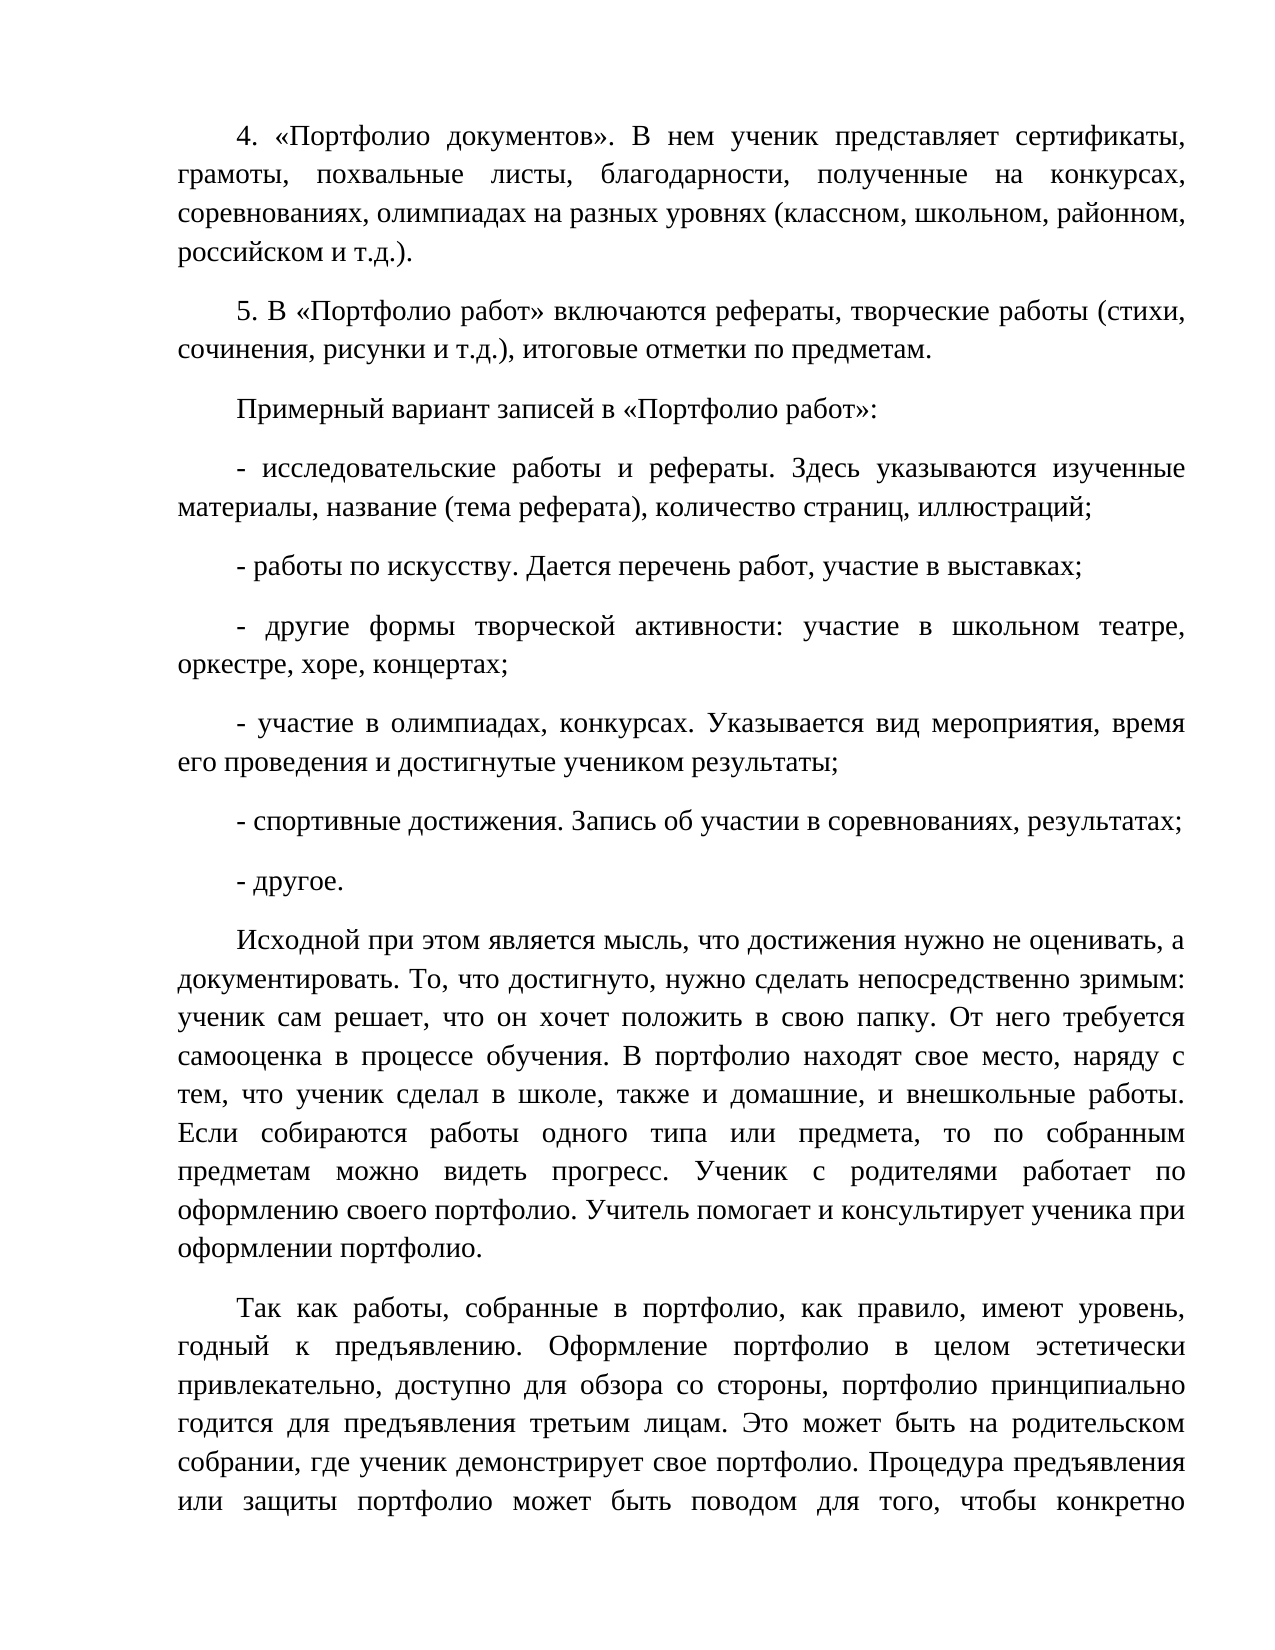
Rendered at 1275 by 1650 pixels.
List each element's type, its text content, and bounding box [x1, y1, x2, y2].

text - другое. [177, 863, 1186, 896]
text 5. В «Портфолио работ» включаются рефераты, творческие работы (стихи, сочинения, рисунки и т.д.), итоговые отметки по предметам. [177, 293, 1186, 365]
text - спортивные достижения. Запись об участии в соревнованиях, результатах; [177, 803, 1186, 837]
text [177, 1290, 1186, 1516]
text - участие в олимпиадах, конкурсах. Указывается вид мероприятия, время его проведения и достигнутые учеником результаты; [177, 706, 1186, 778]
text - другие формы творческой активности: участие в школьном театре, оркестре, хоре, концертах; [177, 608, 1186, 680]
text Примерный вариант записей в «Портфолио работ»: [177, 391, 1186, 424]
text 4. «Портфолио документов». В нем ученик представляет сертификаты, грамоты, похвальные листы, благодарности, полученные на конкурсах, соревнованиях, олимпиадах на разных уровнях (классном, школьном, районном, российском и т.д.). [177, 118, 1186, 267]
text - исследовательские работы и рефераты. Здесь указываются изученные материалы, название (тема реферата), количество страниц, иллюстраций; [177, 450, 1186, 522]
text - работы по искусству. Дается перечень работ, участие в выставках; [177, 548, 1186, 582]
text Исходной при этом является мысль, что достижения нужно не оценивать, а документировать. То, что достигнуто, нужно сделать непосредственно зримым: ученик сам решает, что он хочет положить в свою папку. От него требуется самооценка в процессе обучения. В портфолио находят свое место, наряду с тем, что ученик сделал в школе, также и домашние, и внешкольные работы. Если собираются работы одного типа или предмета, то по собранным предметам можно видеть прогресс. Ученик с родителями работает по оформлению своего портфолио. Учитель помогает и консультирует ученика при оформлении портфолио. [177, 922, 1186, 1264]
